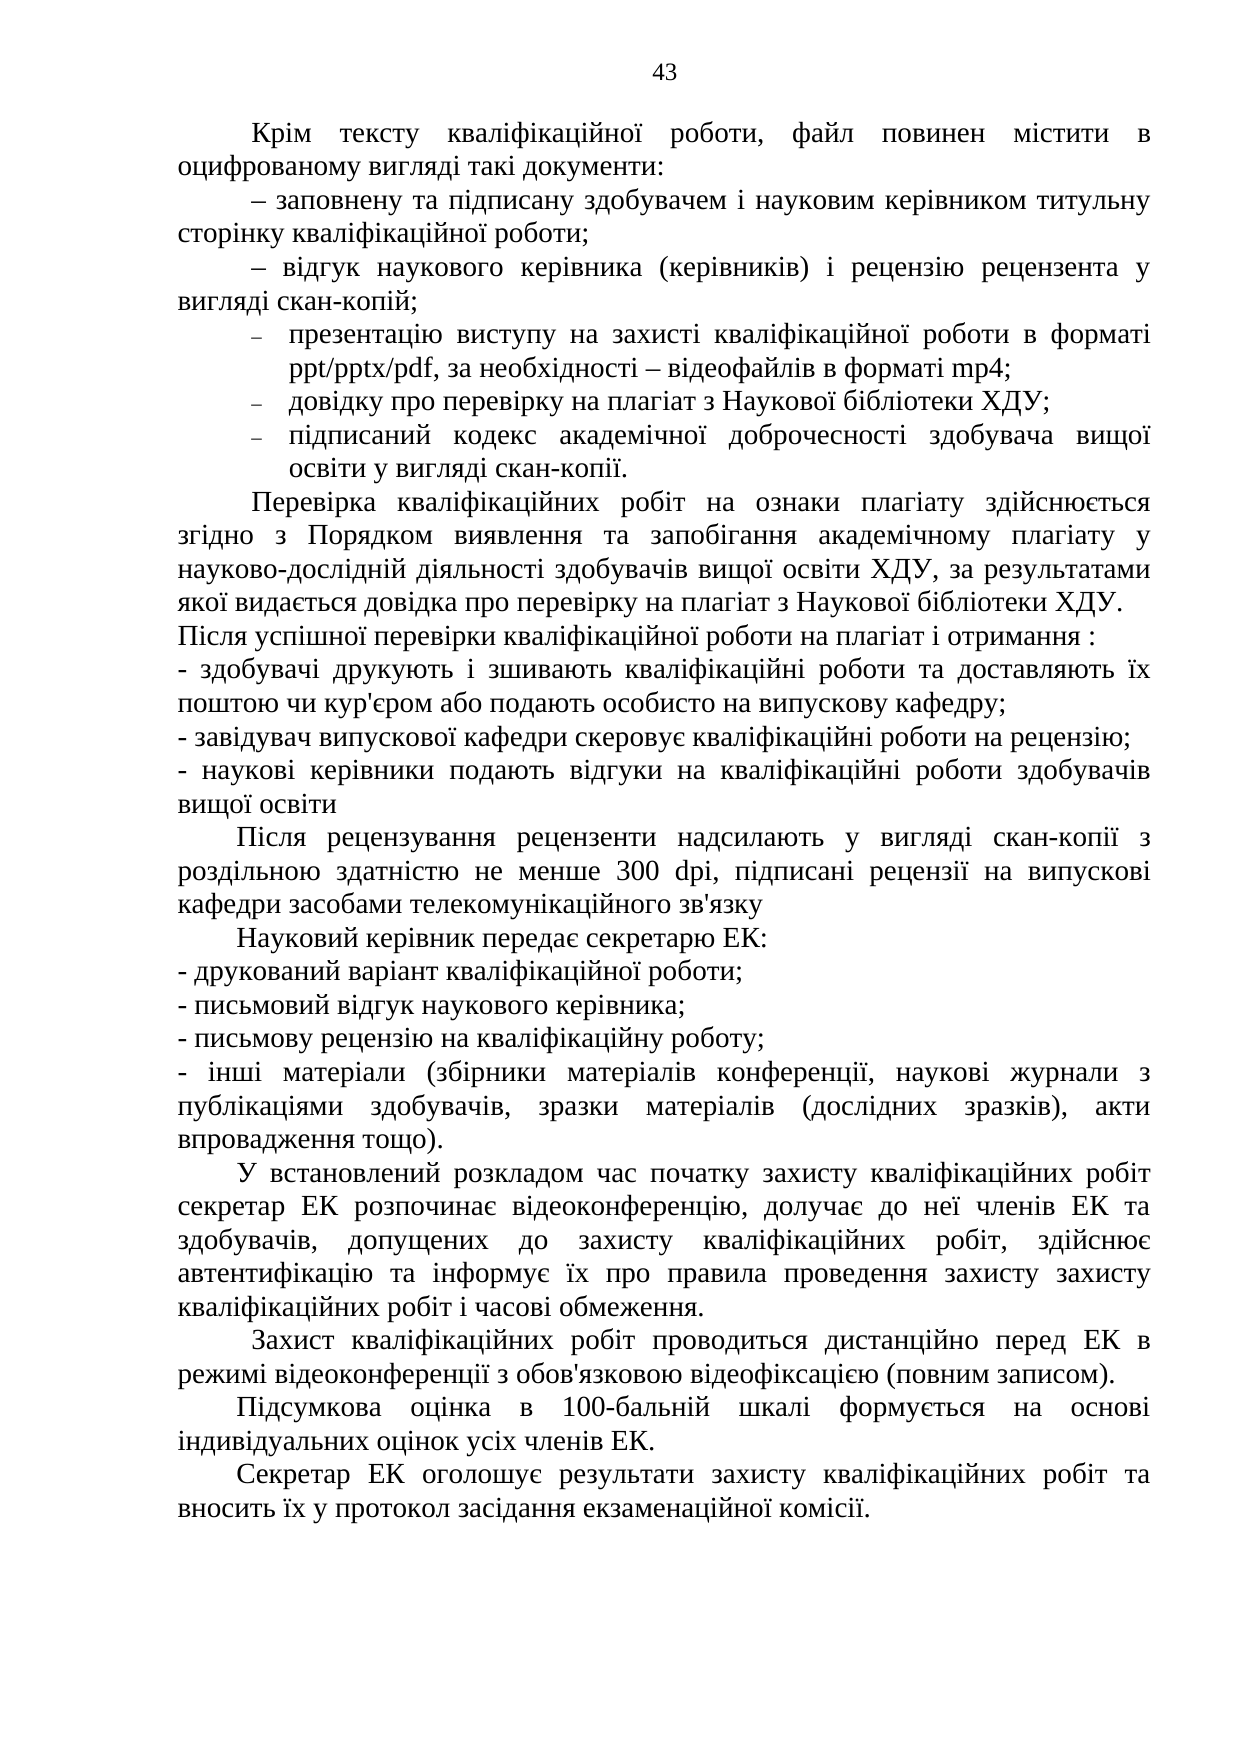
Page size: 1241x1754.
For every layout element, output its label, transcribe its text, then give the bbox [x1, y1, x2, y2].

text – заповнену та підписану здобувачем і науковим керівником титульну сторінку кваліфікаційної роботи; [177, 182, 1152, 249]
list презентацію виступу на захисті кваліфікаційної роботи в форматі ppt/pptx/pdf, за необхідності – відеофайлів в форматі mp4; [251, 316, 1152, 383]
text Захист кваліфікаційних робіт проводиться дистанційно перед ЕК в режимі відеоконференції з обов'язковою відеофіксацією (повним записом). [177, 1322, 1152, 1389]
text - наукові керівники подають відгуки на кваліфікаційні роботи здобувачів вищої освіти [177, 752, 1152, 819]
text Після рецензування рецензенти надсилають у вигляді скан-копії з роздільною здатністю не менше 300 dpi, підписані рецензії на випускові кафедри засобами телекомунікаційного зв'язку [177, 819, 1152, 920]
list підписаний кодекс академічної доброчесності здобувача вищої освіти у вигляді скан-копії. [251, 417, 1152, 484]
text - письмовий відгук наукового керівника; [177, 987, 1152, 1021]
text Перевірка кваліфікаційних робіт на ознаки плагіату здійснюється згідно з Порядком виявлення та запобігання академічному плагіату у науково-дослідній діяльності здобувачів вищої освіти ХДУ, за результатами якої видається довідка про перевірку на плагіат з Наукової бібліотеки ХДУ. [177, 484, 1152, 618]
text Секретар ЕК оголошує результати захисту кваліфікаційних робіт та вносить їх у протокол засідання екзаменаційної комісії. [177, 1457, 1152, 1524]
text - друкований варіант кваліфікаційної роботи; [177, 953, 1152, 987]
text - інші матеріали (збірники матеріалів конференції, наукові журнали з публікаціями здобувачів, зразки матеріалів (дослідних зразків), акти впровадження тощо). [177, 1054, 1152, 1155]
text – відгук наукового керівника (керівників) і рецензію рецензента у вигляді скан-копій; [177, 249, 1152, 316]
list довідку про перевірку на плагіат з Наукової бібліотеки ХДУ; [251, 383, 1152, 417]
text У встановлений розкладом час початку захисту кваліфікаційних робіт секретар ЕК розпочинає відеоконференцію, долучає до неї членів ЕК та здобувачів, допущених до захисту кваліфікаційних робіт, здійснює автентифікацію та інформує їх про правила проведення захисту захисту кваліфікаційних робіт і часові обмеження. [177, 1155, 1152, 1322]
text Після успішної перевірки кваліфікаційної роботи на плагіат і отримання : [177, 618, 1152, 652]
text Підсумкова оцінка в 100-бальній шкалі формується на основі індивідуальних оцінок усіх членів ЕК. [177, 1389, 1152, 1457]
text - здобувачі друкують і зшивають кваліфікаційні роботи та доставляють їх поштою чи кур'єром або подають особисто на випускову кафедру; [177, 652, 1152, 719]
text Крім тексту кваліфікаційної роботи, файл повинен містити в оцифрованому вигляді такі документи: [177, 115, 1152, 182]
text - завідувач випускової кафедри скеровує кваліфікаційні роботи на рецензію; [177, 719, 1152, 752]
text Науковий керівник передає секретарю ЕК: [177, 920, 1152, 953]
text - письмову рецензію на кваліфікаційну роботу; [177, 1021, 1152, 1054]
